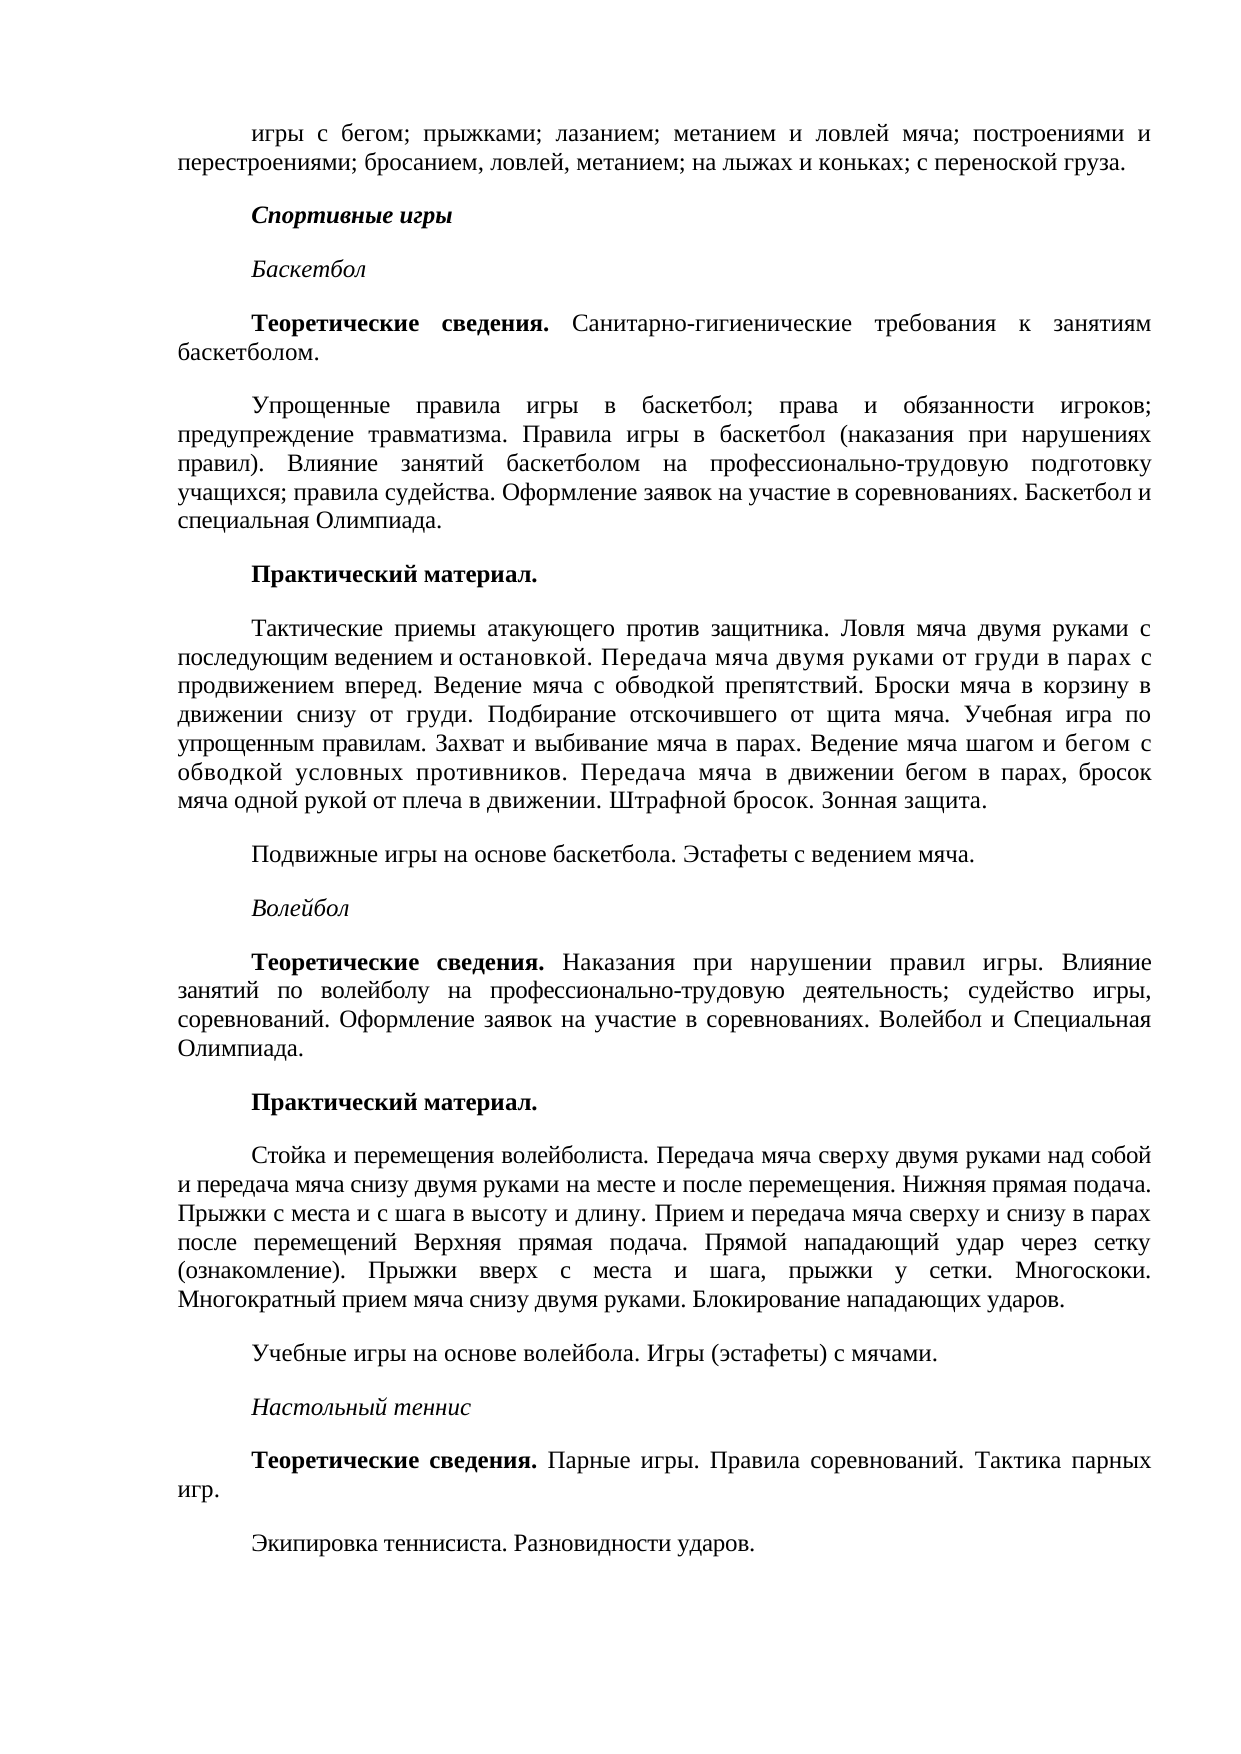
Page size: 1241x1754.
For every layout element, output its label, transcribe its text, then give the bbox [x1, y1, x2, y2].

text Настольный теннис [177, 1392, 1152, 1421]
text Упрощенные правила игры в баскетбол; права и обязанности игроков; предупреждение травматизма. Правила игры в баскетбол (наказания при нарушениях правил). Влияние занятий баскетболом на профессионально-трудовую подготовку учащихся; правила судейства. Оформление заявок на участие в соревнованиях. Баскетбол и специальная Олимпиада. [177, 391, 1152, 534]
text Теоретические сведения. Санитарно-гигиенические требования к занятиям баскетболом. [177, 308, 1152, 366]
text Теоретические сведения. Наказания при нарушении правил игры. Влияние занятий по волейболу на профессионально-трудовую деятельность; судейство игры, соревнований. Оформление заявок на участие в соревнованиях. Волейбол и Специальная Олимпиада. [177, 947, 1152, 1062]
text Тактические приемы атакующего против защитника. Ловля мяча двумя руками с последующим ведением и остановкой. Передача мяча двумя руками от груди в парах с продвижением вперед. Ведение мяча с обводкой препятствий. Броски мяча в корзину в движении снизу от груди. Подбирание отскочившего от щита мяча. Учебная игра по упрощенным правилам. Захват и выбивание мяча в парах. Ведение мяча шагом и бегом с обводкой условных противников. Передача мяча в движении бегом в парах, бросок мяча одной рукой от плеча в движении. Штрафной бросок. Зонная защита. [177, 613, 1152, 814]
text Практический материал. [177, 1087, 1152, 1116]
text Экипировка теннисиста. Разновидности ударов. [177, 1528, 1152, 1557]
text Стойка и перемещения волейболиста. Передача мяча сверху двумя руками над собой и передача мяча снизу двумя руками на месте и после перемещения. Нижняя прямая подача. Прыжки с места и с шага в высоту и длину. Прием и передача мяча сверху и снизу в парах после перемещений Верхняя прямая подача. Прямой нападающий удар через сетку (ознакомление). Прыжки вверх с места и шага, прыжки у сетки. Многоскоки. Многократный прием мяча снизу двумя руками. Блокирование нападающих ударов. [177, 1141, 1152, 1313]
text Спортивные игры [177, 201, 1152, 229]
text Волейбол [177, 893, 1152, 922]
text Учебные игры на основе волейбола. Игры (эстафеты) с мячами. [177, 1338, 1152, 1367]
text Теоретические сведения. Парные игры. Правила соревнований. Тактика парных игр. [177, 1446, 1152, 1503]
text Практический материал. [177, 559, 1152, 588]
text Подвижные игры на основе баскетбола. Эстафеты с ведением мяча. [177, 839, 1152, 868]
text игры с бегом; прыжками; лазанием; метанием и ловлей мяча; построениями и перестроениями; бросанием, ловлей, метанием; на лыжах и коньках; с переноской груза. [177, 118, 1152, 176]
text Баскетбол [177, 254, 1152, 283]
